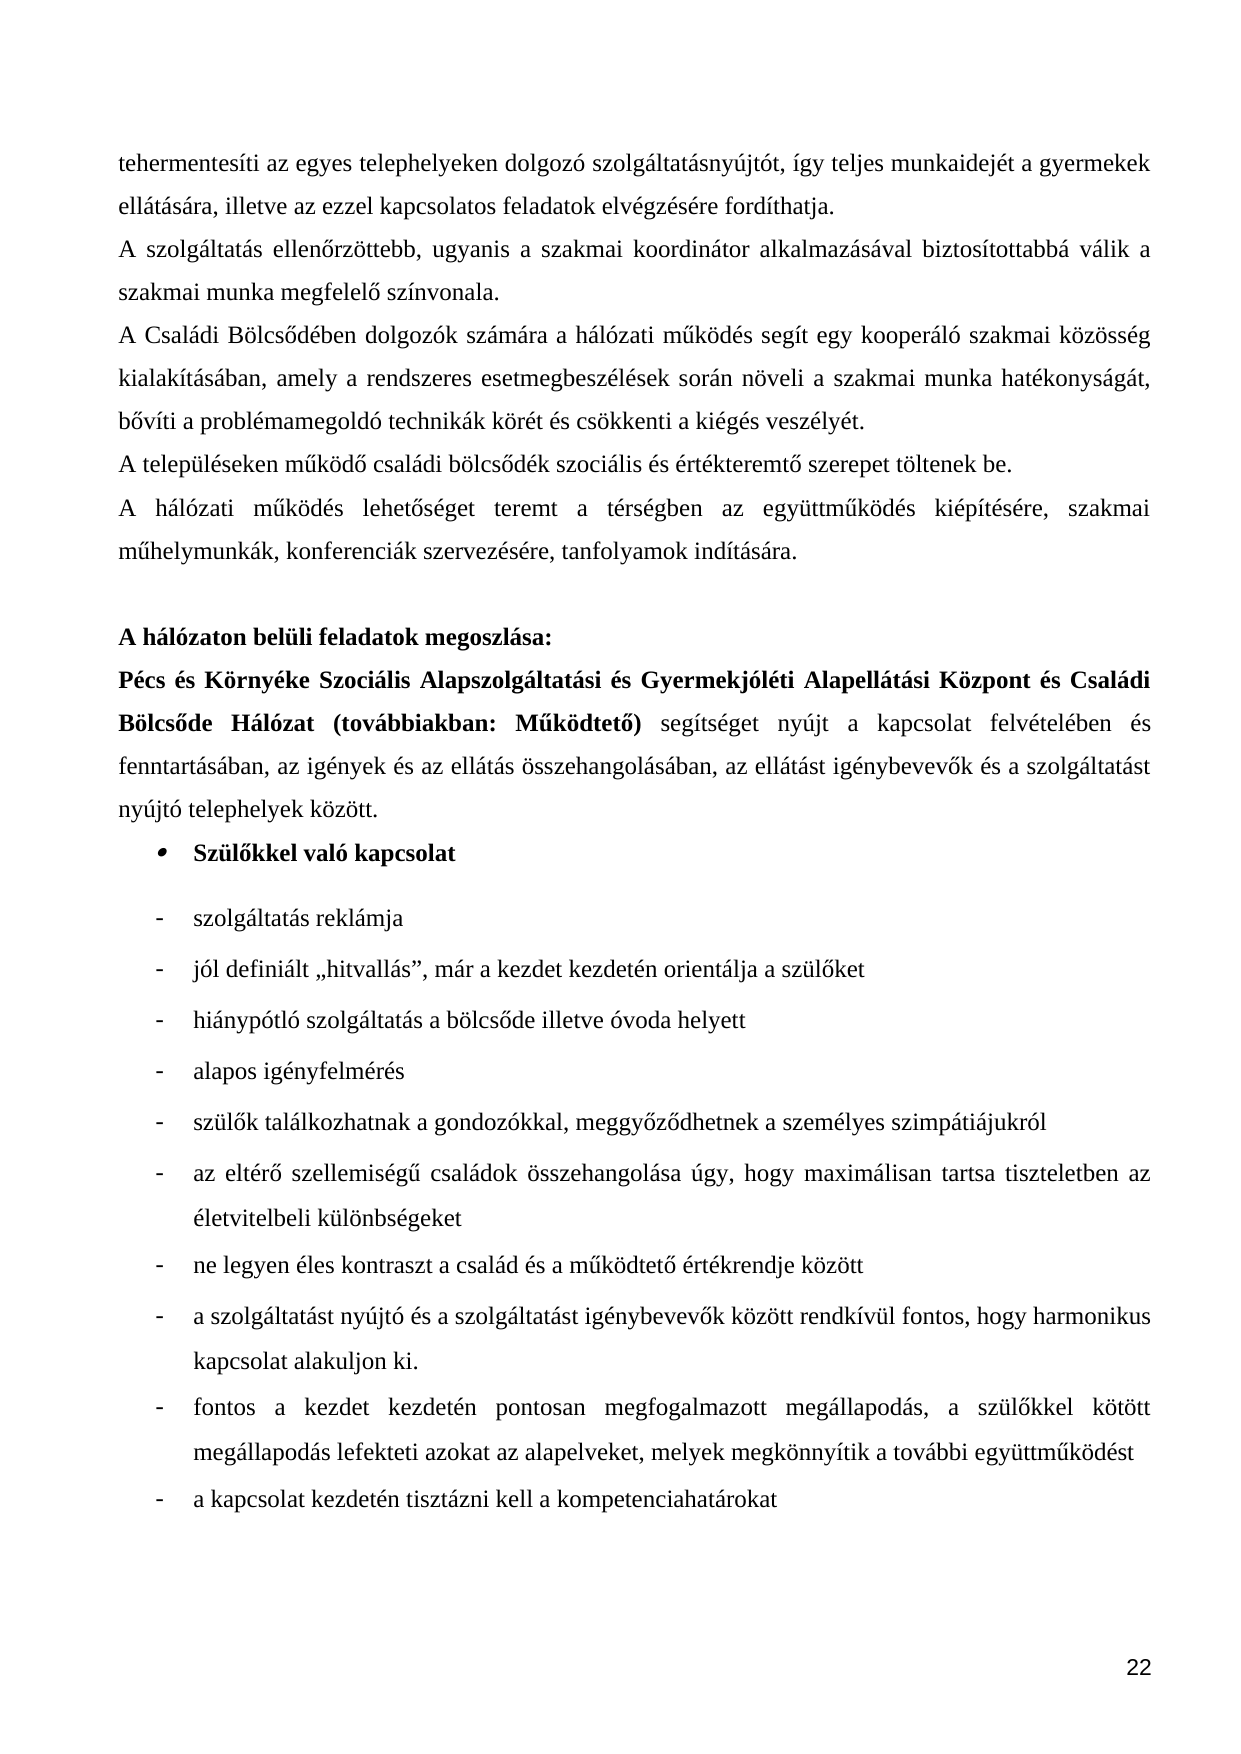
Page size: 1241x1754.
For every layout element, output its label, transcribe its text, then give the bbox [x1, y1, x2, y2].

list hiánypótló szolgáltatás a bölcsőde illetve óvoda helyett [156, 1002, 1152, 1036]
text A Családi Bölcsődében dolgozók számára a hálózati működés segít egy kooperáló szakmai közösség kialakításában, amely a rendszeres esetmegbeszélések során növeli a szakmai munka hatékonyságát, bővíti a problémamegoldó technikák körét és csökkenti a kiégés veszélyét. [118, 320, 1152, 435]
list szülők találkozhatnak a gondozókkal, meggyőződhetnek a személyes szimpátiájukról [156, 1104, 1152, 1138]
text Pécs és Környéke Szociális Alapszolgáltatási és Gyermekjóléti Alapellátási Központ és Családi Bölcsőde Hálózat (továbbiakban: Működtető) segítséget nyújt a kapcsolat felvételében és fenntartásában, az igények és az ellátás összehangolásában, az ellátást igénybevevők és a szolgáltatást nyújtó telephelyek között. [118, 665, 1152, 823]
list a kapcsolat kezdetén tisztázni kell a kompetenciahatárokat [156, 1481, 1152, 1514]
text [118, 148, 1152, 219]
list Szülőkkel való kapcsolat [156, 838, 1152, 866]
list jól definiált „hitvallás”, már a kezdet kezdetén orientálja a szülőket [156, 951, 1152, 985]
list az eltérő szellemiségű családok összehangolása úgy, hogy maximálisan tartsa tiszteletben az életvitelbeli különbségeket [156, 1155, 1152, 1232]
text A hálózati működés lehetőséget teremt a térségben az együttműködés kiépítésére, szakmai műhelymunkák, konferenciák szervezésére, tanfolyamok indítására. [118, 493, 1152, 564]
list a szolgáltatást nyújtó és a szolgáltatást igénybevevők között rendkívül fontos, hogy harmonikus kapcsolat alakuljon ki. [156, 1297, 1152, 1374]
list ne legyen éles kontraszt a család és a működtető értékrendje között [156, 1246, 1152, 1280]
text A hálózaton belüli feladatok megoszlása: [118, 622, 1152, 651]
list szolgáltatás reklámja [156, 899, 1152, 934]
text A településeken működő családi bölcsődék szociális és értékteremtő szerepet töltenek be. [118, 449, 1152, 478]
list alapos igényfelmérés [156, 1053, 1152, 1087]
list fontos a kezdet kezdetén pontosan megfogalmazott megállapodás, a szülőkkel kötött megállapodás lefekteti azokat az alapelveket, melyek megkönnyítik a további együttműködést [156, 1389, 1152, 1466]
text A szolgáltatás ellenőrzöttebb, ugyanis a szakmai koordinátor alkalmazásával biztosítottabbá válik a szakmai munka megfelelő színvonala. [118, 234, 1152, 306]
